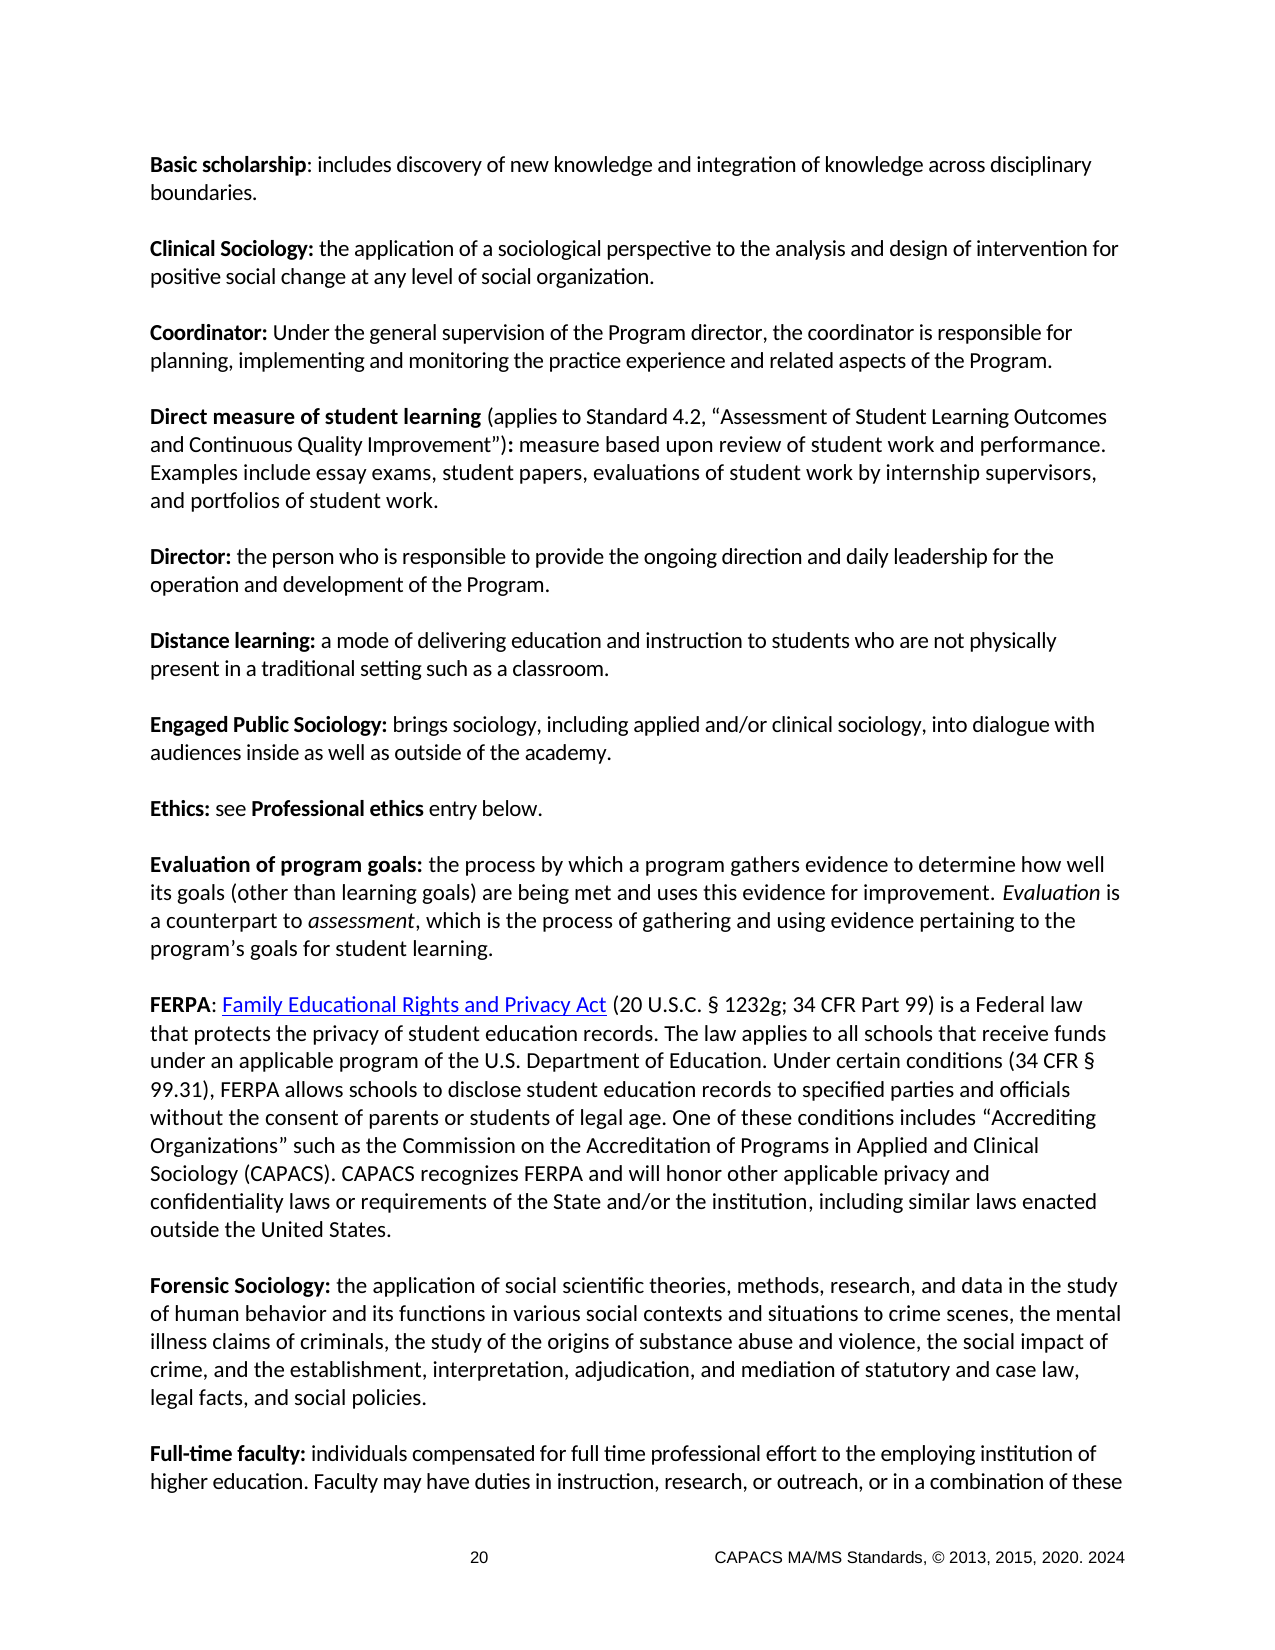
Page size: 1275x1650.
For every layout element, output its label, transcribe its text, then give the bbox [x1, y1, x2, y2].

text Direct measure of student learning (applies to Standard 4.2, “Assessment of Student Learning Outcomes and Continuous Quality Improvement”): measure based upon review of student work and performance. Examples include essay exams, student papers, evaluations of student work by internship supervisors, and portfolios of student work. [150, 402, 1125, 514]
text Ethics: see Professional ethics entry below. [150, 794, 1125, 822]
text Engaged Public Sociology: brings sociology, including applied and/or clinical sociology, into dialogue with audiences inside as well as outside of the academy. [150, 710, 1125, 766]
text Director: the person who is responsible to provide the ongoing direction and daily leadership for the operation and development of the Program. [150, 542, 1125, 598]
text Evaluation of program goals: the process by which a program gathers evidence to determine how well its goals (other than learning goals) are being met and uses this evidence for improvement. Evaluation is a counterpart to assessment, which is the process of gathering and using evidence pertaining to the program’s goals for student learning. [150, 851, 1125, 963]
text FERPA: Family Educational Rights and Privacy Act (20 U.S.C. § 1232g; 34 CFR Part 99) is a Federal law that protects the privacy of student education records. The law applies to all schools that receive funds under an applicable program of the U.S. Department of Education. Under certain conditions (34 CFR § 99.31), FERPA allows schools to disclose student education records to specified parties and officials without the consent of parents or students of legal age. One of these conditions includes “Accrediting Organizations” such as the Commission on the Accreditation of Programs in Applied and Clinical Sociology (CAPACS). CAPACS recognizes FERPA and will honor other applicable privacy and confidentiality laws or requirements of the State and/or the institution, including similar laws enacted outside the United States. [150, 991, 1125, 1243]
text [150, 1439, 1125, 1495]
text Coordinator: Under the general supervision of the Program director, the coordinator is responsible for planning, implementing and monitoring the practice experience and related aspects of the Program. [150, 318, 1125, 374]
text Distance learning: a mode of delivering education and instruction to students who are not physically present in a traditional setting such as a classroom. [150, 626, 1125, 682]
text Clinical Sociology: the application of a sociological perspective to the analysis and design of intervention for positive social change at any level of social organization. [150, 234, 1125, 290]
text Basic scholarship: includes discovery of new knowledge and integration of knowledge across disciplinary boundaries. [150, 150, 1125, 206]
text Forensic Sociology: the application of social scientific theories, methods, research, and data in the study of human behavior and its functions in various social contexts and situations to crime scenes, the mental illness claims of criminals, the study of the origins of substance abuse and violence, the social impact of crime, and the establishment, interpretation, adjudication, and mediation of statutory and case law, legal facts, and social policies. [150, 1271, 1125, 1411]
